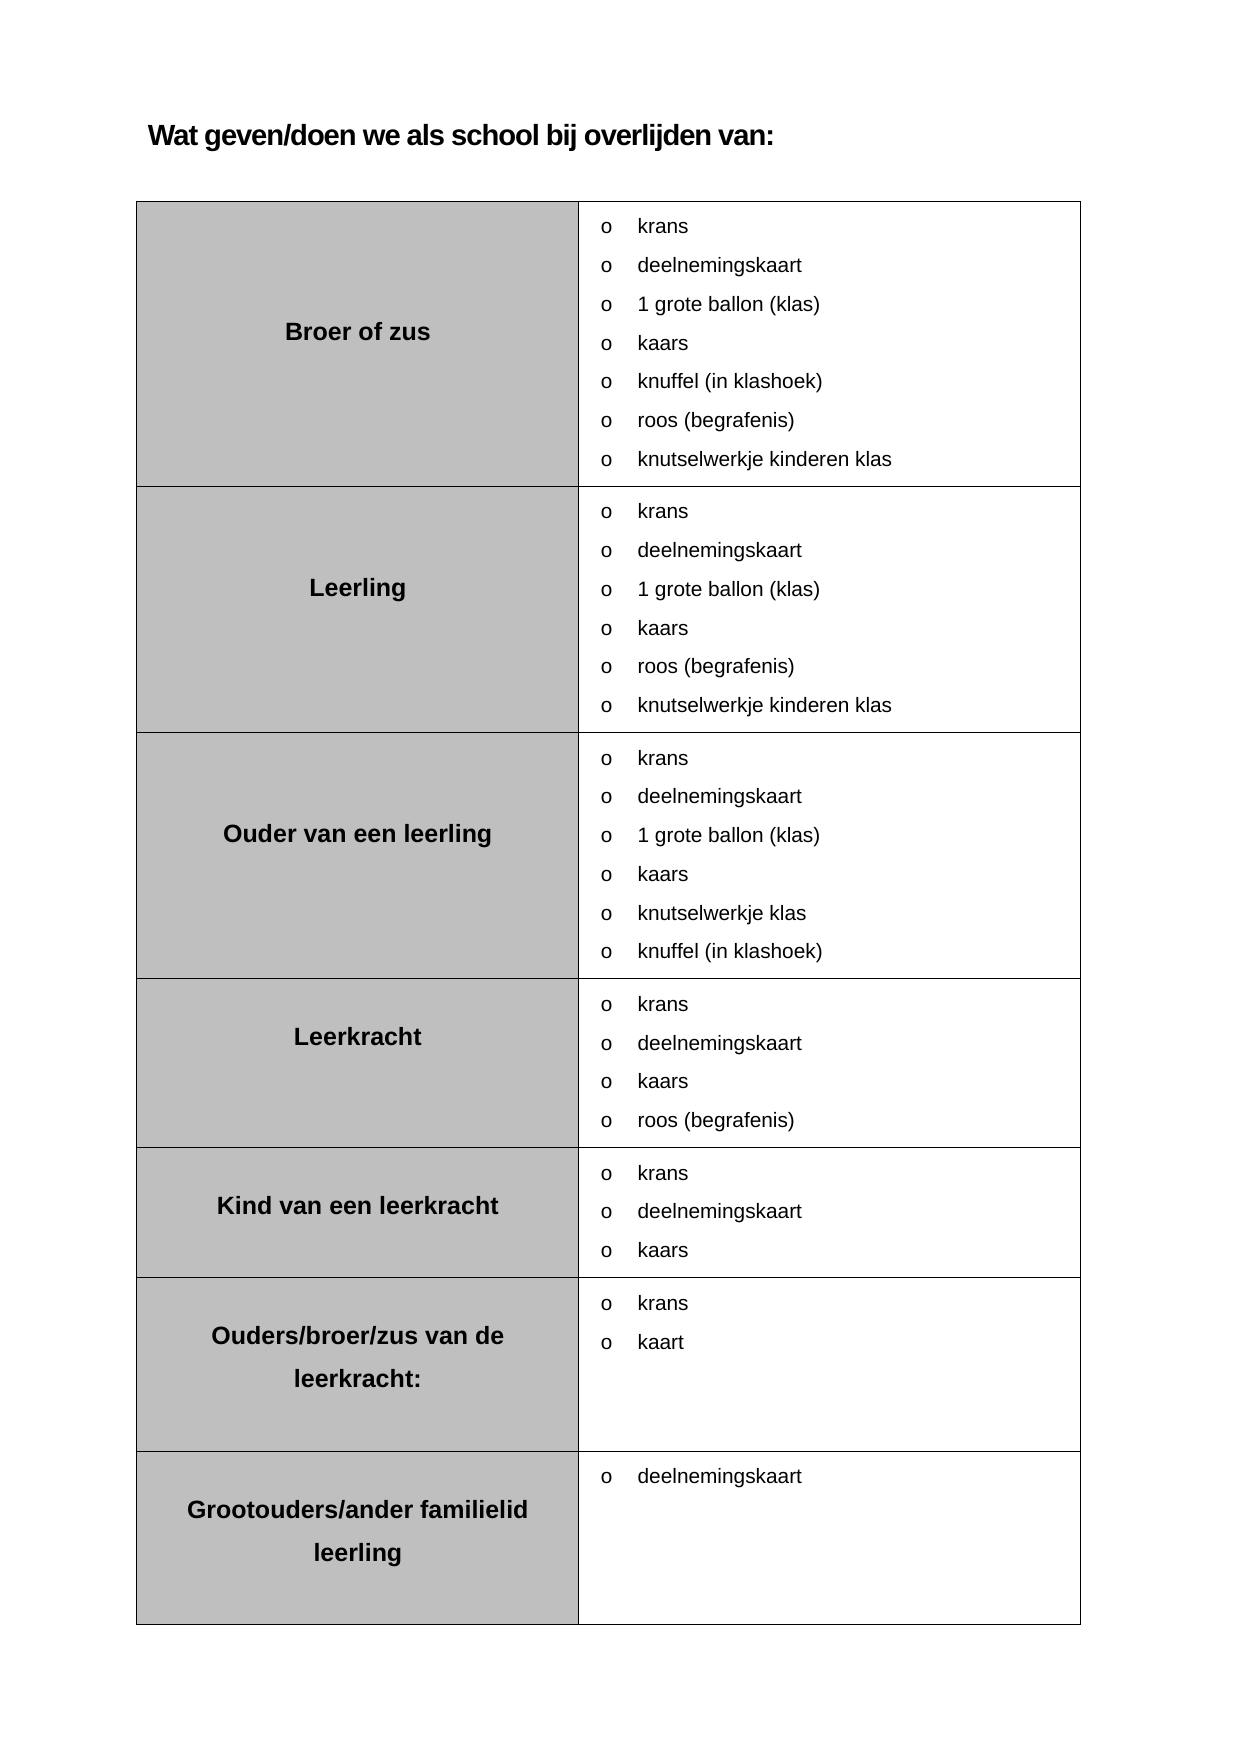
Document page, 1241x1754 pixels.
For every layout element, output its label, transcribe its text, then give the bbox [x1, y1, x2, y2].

table_cell krans deelnemingskaart kaars [579, 1148, 1080, 1277]
table_cell Kind van een leerkracht [137, 1148, 578, 1277]
table_cell krans kaart [579, 1278, 1080, 1451]
table_cell Leerling [137, 487, 578, 732]
table_cell Leerkracht [137, 979, 578, 1147]
table_cell krans deelnemingskaart 1 grote ballon (klas) kaars knutselwerkje klas knuffel (in klashoek) [579, 733, 1080, 978]
title Wat geven/doen we als school bij overlijden van: [148, 118, 1092, 152]
table_cell krans deelnemingskaart kaars roos (begrafenis) [579, 979, 1080, 1147]
table_header Broer of zus [137, 202, 578, 486]
table_cell Grootouders/ander familielid leerling [137, 1452, 578, 1624]
table_cell Ouders/broer/zus van de leerkracht: [137, 1278, 578, 1451]
table_cell krans deelnemingskaart 1 grote ballon (klas) kaars roos (begrafenis) knutselwerkje kinderen klas [579, 487, 1080, 732]
table_cell deelnemingskaart [579, 1452, 1080, 1624]
table_header krans deelnemingskaart 1 grote ballon (klas) kaars knuffel (in klashoek) roos (begrafenis) knutselwerkje kinderen klas [579, 202, 1080, 486]
table_cell Ouder van een leerling [137, 733, 578, 978]
